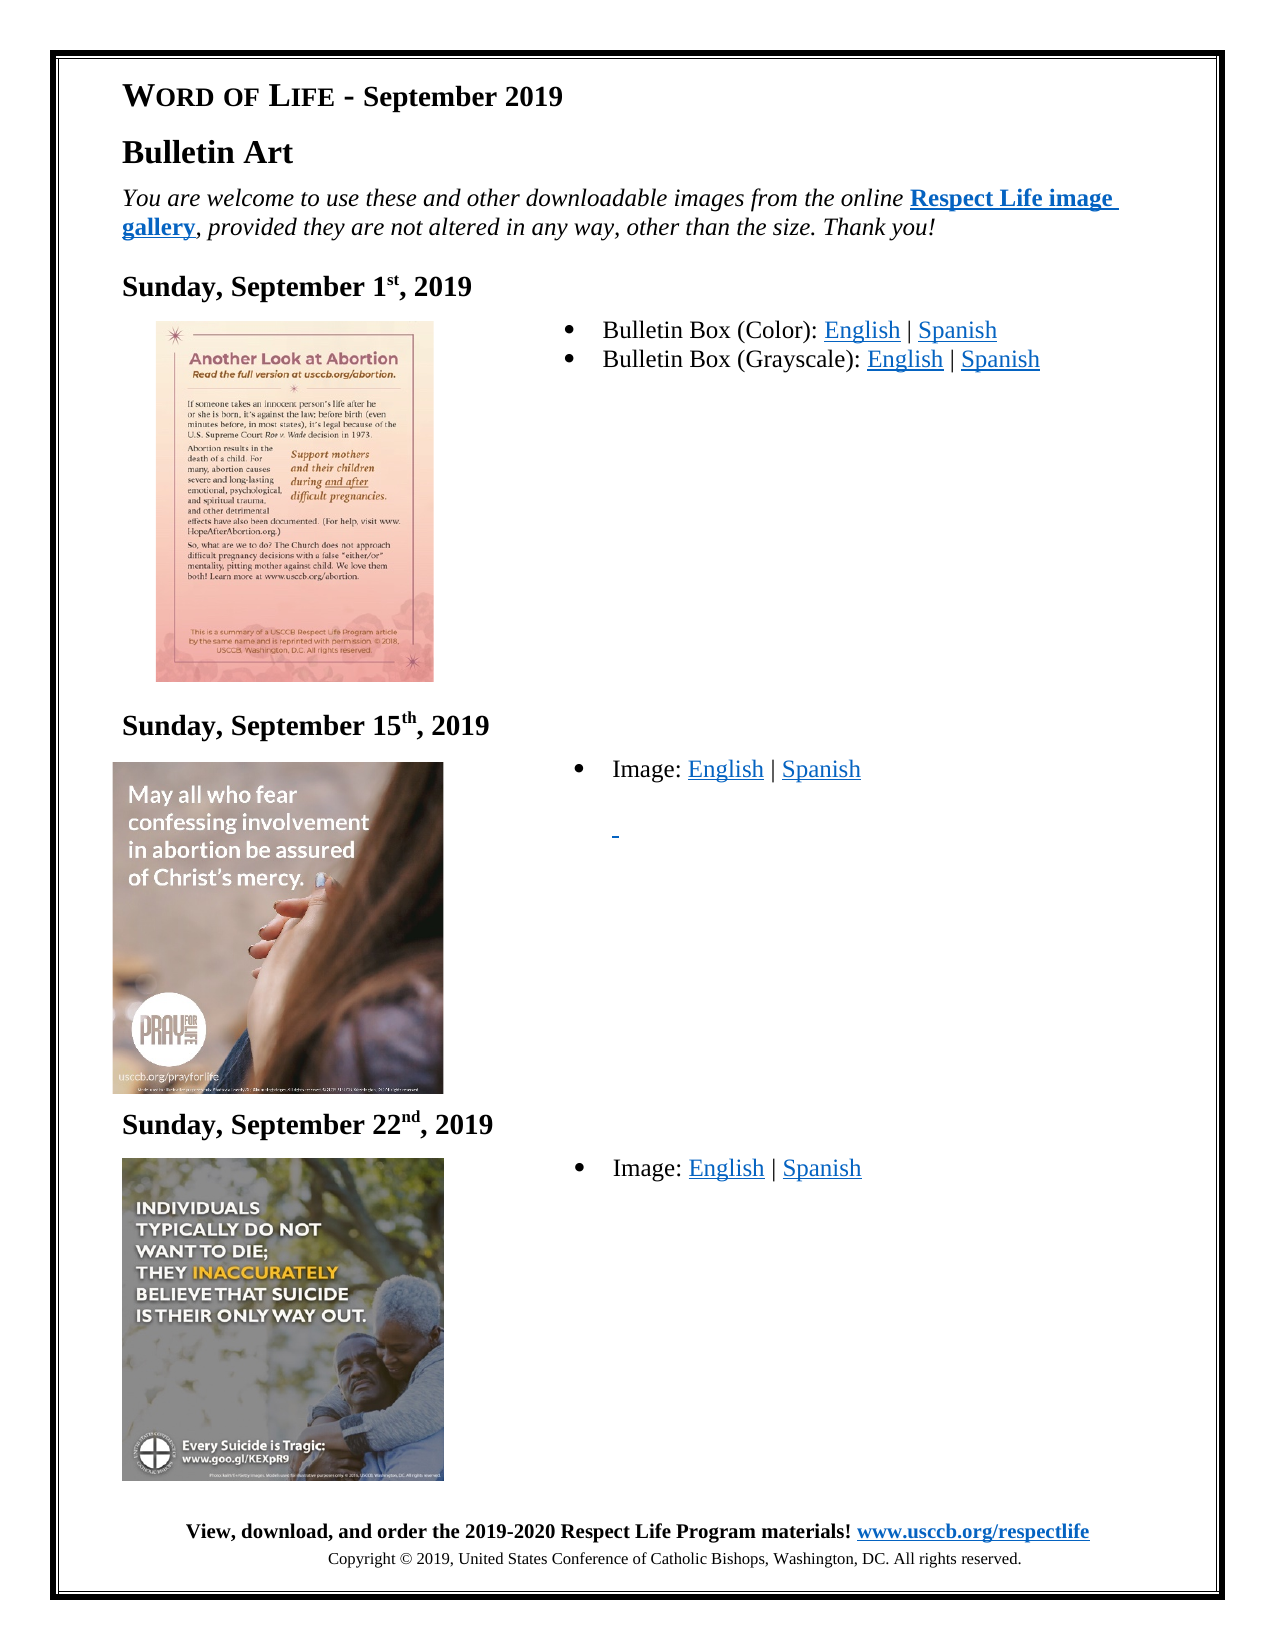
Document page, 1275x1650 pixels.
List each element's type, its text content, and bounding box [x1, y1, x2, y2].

text Sunday, September 1st, 2019 [122, 269, 1153, 303]
list Image: English | Spanish [234, 1153, 1153, 1182]
picture [122, 1158, 444, 1481]
text Sunday, September 15th, 2019 [122, 708, 1153, 741]
list Bulletin Box (Grayscale): English | Spanish [434, 344, 1153, 373]
text You are welcome to use these and other downloadable images from the online Respect Life image gallery, provided they are not altered in any way, other than the size. Thank you! [122, 183, 1153, 269]
picture [112, 762, 444, 1094]
list Image: English | Spanish [234, 754, 1153, 783]
list Bulletin Box (Color): English | Spanish [234, 316, 1153, 344]
picture [155, 321, 434, 682]
text Word of Life - September 2019 [122, 75, 1153, 113]
text Bulletin Art [122, 132, 1153, 171]
text Sunday, September 22nd, 2019 [122, 1107, 1153, 1140]
